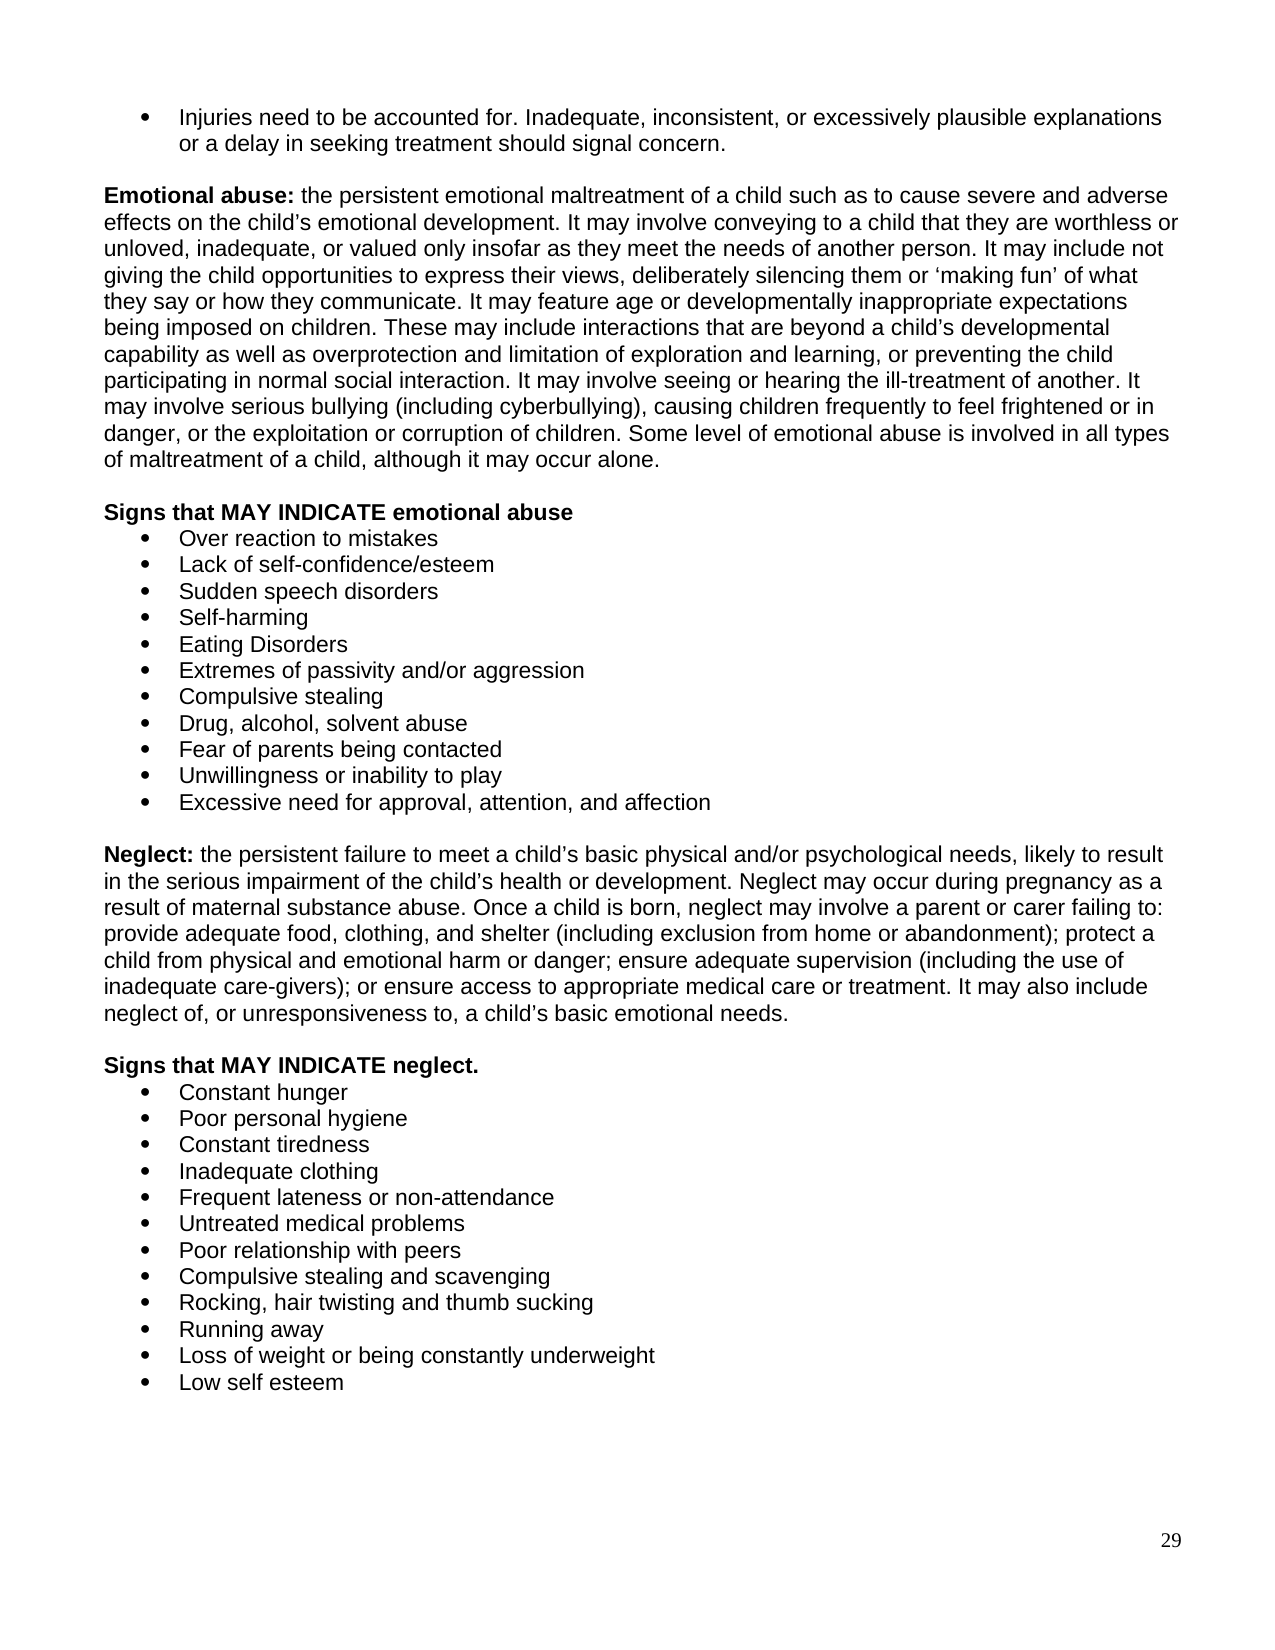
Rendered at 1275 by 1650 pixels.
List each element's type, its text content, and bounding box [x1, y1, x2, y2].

text Emotional abuse: the persistent emotional maltreatment of a child such as to cause severe and adverse effects on the child’s emotional development. It may involve conveying to a child that they are worthless or unloved, inadequate, or valued only insofar as they meet the needs of another person. It may include not giving the child opportunities to express their views, deliberately silencing them or ‘making fun’ of what they say or how they communicate. It may feature age or developmentally inappropriate expectations being imposed on children. These may include interactions that are beyond a child’s developmental capability as well as overprotection and limitation of exploration and learning, or preventing the child participating in normal social interaction. It may involve seeing or hearing the ill-treatment of another. It may involve serious bullying (including cyberbullying), causing children frequently to feel frightened or in danger, or the exploitation or corruption of children. Some level of emotional abuse is involved in all types of maltreatment of a child, although it may occur alone. [103, 182, 1181, 472]
list Running away [141, 1316, 1181, 1342]
list Untreated medical problems [141, 1210, 1181, 1237]
text Neglect: the persistent failure to meet a child’s basic physical and/or psychological needs, likely to result in the serious impairment of the child’s health or development. Neglect may occur during pregnancy as a result of maternal substance abuse. Once a child is born, neglect may involve a parent or carer failing to: provide adequate food, clothing, and shelter (including exclusion from home or abandonment); protect a child from physical and emotional harm or danger; ensure adequate supervision (including the use of inadequate care-givers); or ensure access to appropriate medical care or treatment. It may also include neglect of, or unresponsiveness to, a child’s basic emotional needs. [103, 841, 1181, 1026]
list Unwillingness or inability to play [141, 762, 1181, 789]
list Rocking, hair twisting and thumb sucking [141, 1289, 1181, 1316]
list Excessive need for approval, attention, and affection [141, 789, 1181, 815]
list Fear of parents being contacted [141, 736, 1181, 762]
list Constant tiredness [141, 1131, 1181, 1158]
list Sudden speech disorders [141, 578, 1181, 604]
list Lack of self-confidence/esteem [141, 551, 1181, 578]
list Constant hunger [141, 1078, 1181, 1105]
list Inadequate clothing [141, 1158, 1181, 1184]
list Drug, alcohol, solvent abuse [141, 709, 1181, 736]
list Compulsive stealing [141, 683, 1181, 709]
list Poor relationship with peers [141, 1237, 1181, 1263]
list Compulsive stealing and scavenging [141, 1263, 1181, 1289]
list Over reaction to mistakes [141, 525, 1181, 551]
list Self-harming [141, 604, 1181, 631]
list Extremes of passivity and/or aggression [141, 657, 1181, 683]
list Low self esteem [141, 1368, 1181, 1395]
list Frequent lateness or non-attendance [141, 1184, 1181, 1210]
list Poor personal hygiene [141, 1105, 1181, 1131]
list Injuries need to be accounted for. Inadequate, inconsistent, or excessively plausible explanations or a delay in seeking treatment should signal concern. [141, 103, 1181, 156]
list Loss of weight or being constantly underweight [141, 1342, 1181, 1368]
text Signs that MAY INDICATE neglect. [103, 1052, 1181, 1078]
text Signs that MAY INDICATE emotional abuse [103, 499, 1181, 525]
list Eating Disorders [141, 631, 1181, 657]
